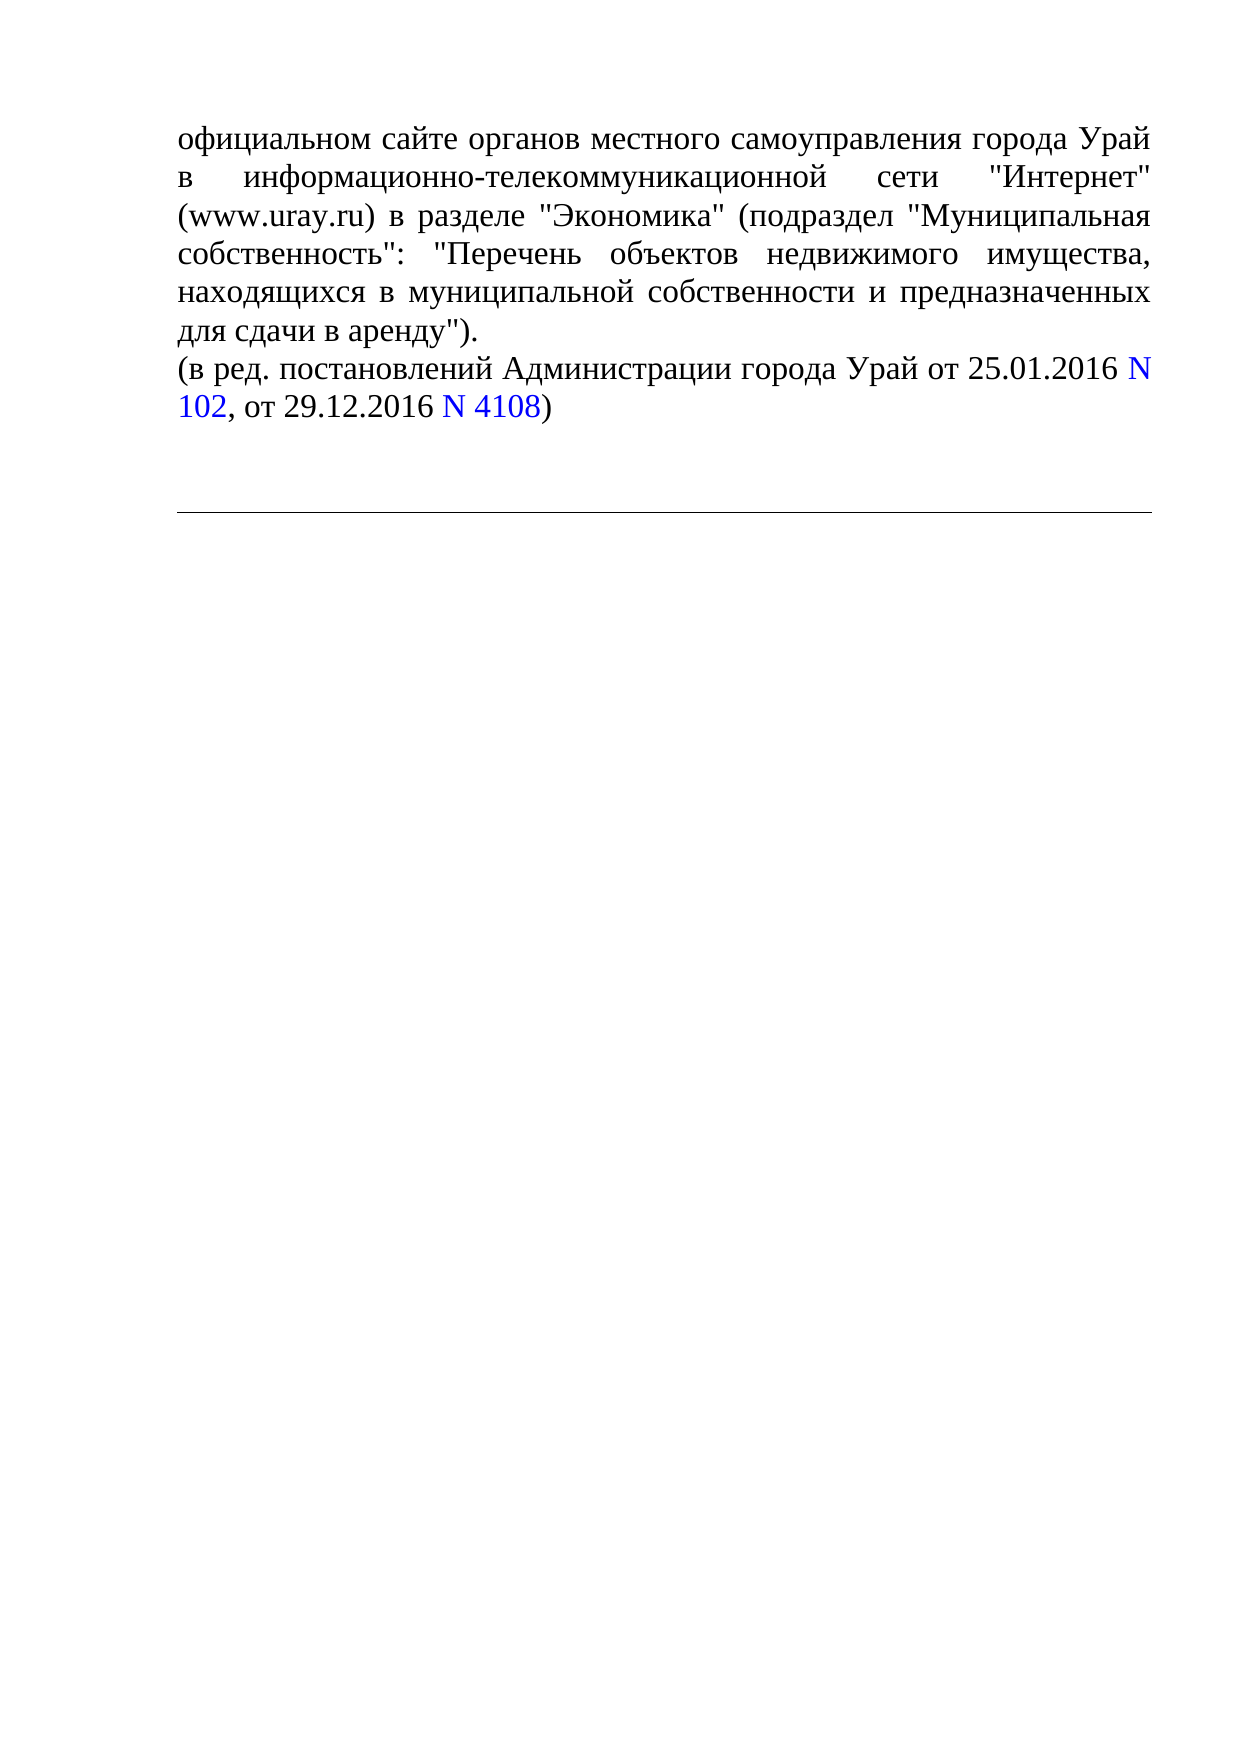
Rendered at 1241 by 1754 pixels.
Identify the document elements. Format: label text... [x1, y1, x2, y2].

text (в ред. постановлений Администрации города Урай от 25.01.2016 N 102, от 29.12.2016 N 4108) [177, 348, 1152, 425]
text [177, 118, 1152, 348]
